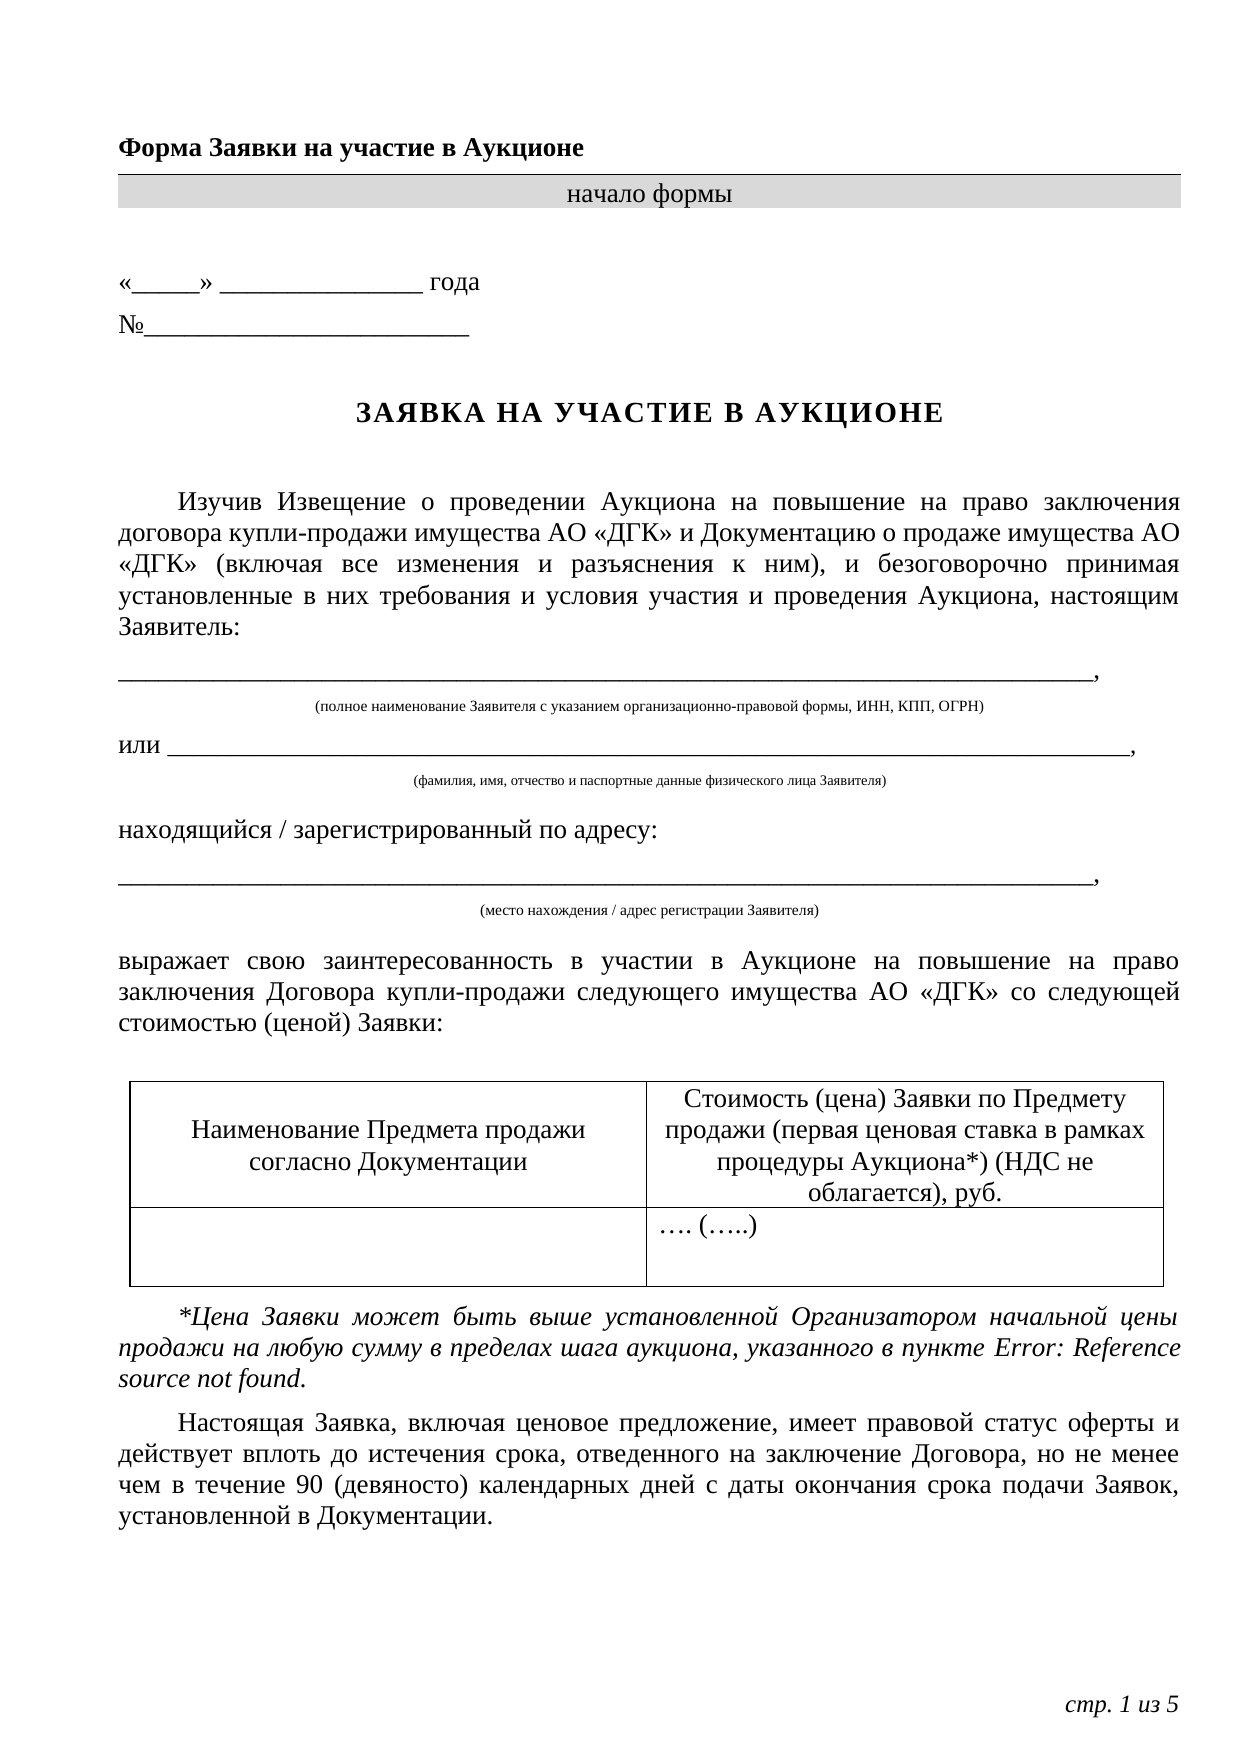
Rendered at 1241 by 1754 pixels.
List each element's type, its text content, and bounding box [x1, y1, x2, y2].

text ________________________________________________________________________, [118, 857, 1181, 888]
text Настоящая Заявка, включая ценовое предложение, имеет правовой статус оферты и действует вплоть до истечения срока, отведенного на заключение Договора, но не менее чем в течение 90 (девяносто) календарных дней с даты окончания срока подачи Заявок, установленной в Документации. [118, 1406, 1181, 1530]
table_header Наименование Предмета продажи согласно Документации [131, 1082, 646, 1207]
table_cell [131, 1208, 646, 1286]
text ________________________________________________________________________, [118, 653, 1181, 685]
text выражает свою заинтересованность в участии в Аукционе на повышение на право заключения Договора купли-продажи следующего имущества АО «ДГК» со следующей стоимостью (ценой) Заявки: [118, 944, 1181, 1038]
text (полное наименование Заявителя с указанием организационно-правовой формы, ИНН, КПП, ОГРН) [118, 697, 1181, 728]
text или _____________________________________________________________________________, [118, 728, 1181, 759]
table_header Стоимость (цена) Заявки по Предмету продажи (первая ценовая ставка в рамках процедуры Аукциона*) (НДС не облагается), руб. [647, 1082, 1163, 1207]
text (место нахождения / адрес регистрации Заявителя) [118, 901, 1181, 932]
text «_____» _______________ года [118, 265, 635, 296]
text находящийся / зарегистрированный по адресу: [118, 813, 1181, 844]
text заявка на участие в аукционе [118, 396, 1181, 429]
table_cell …. (…..) [647, 1208, 1163, 1286]
text (фамилия, имя, отчество и паспортные данные физического лица Заявителя) [118, 772, 1181, 801]
text Изучив Извещение о проведении Аукциона на повышение на право заключения договора купли-продажи имущества АО «ДГК» и Документацию о продаже имущества АО «ДГК» (включая все изменения и разъяснения к ним), и безоговорочно принимая установленные в них требования и условия участия и проведения Аукциона, настоящим Заявитель: [118, 485, 1181, 641]
list Форма Заявки на участие в Аукционе [118, 131, 1181, 162]
text №________________________ [118, 308, 635, 339]
text начало формы [118, 175, 1181, 208]
